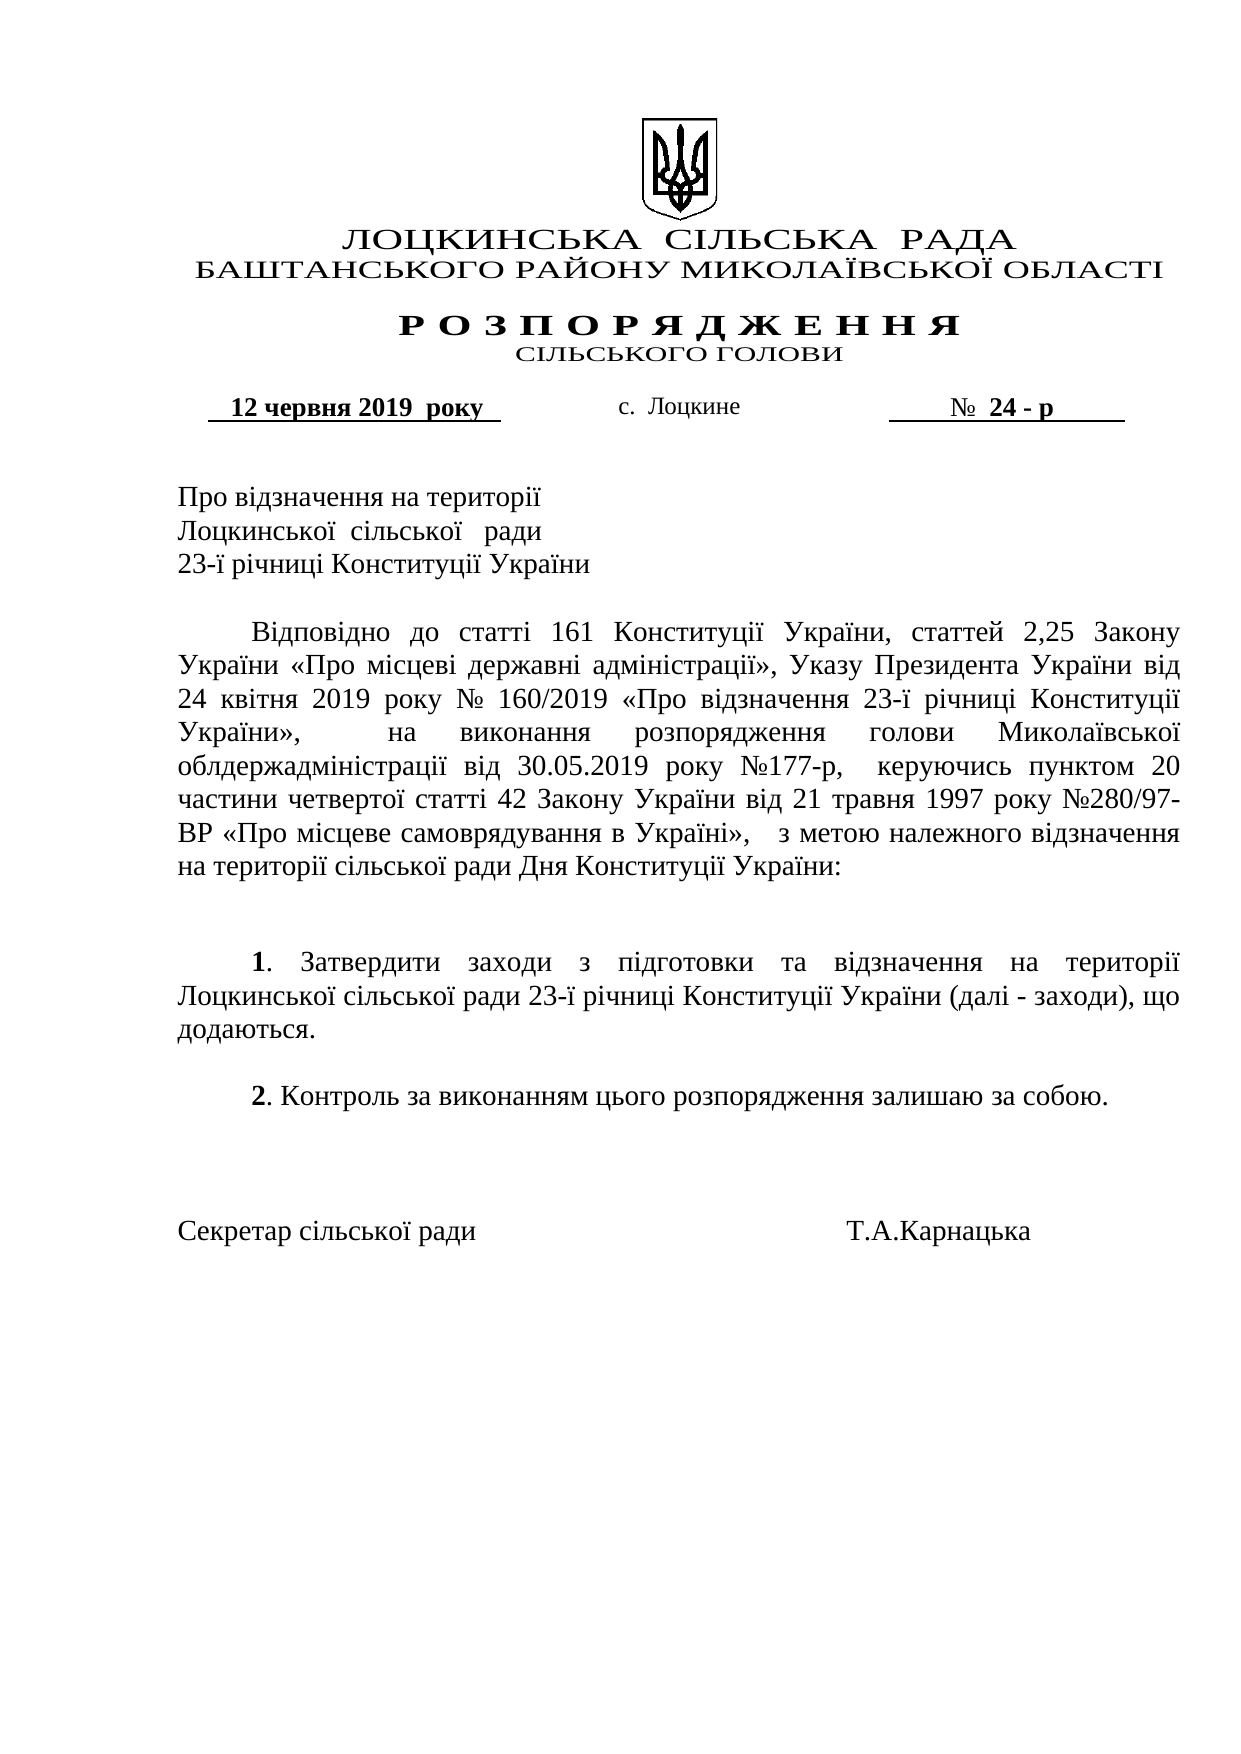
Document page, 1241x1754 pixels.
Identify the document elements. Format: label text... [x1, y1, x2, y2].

text Відповідно до статті 161 Конституції України, статтей 2,25 Закону України «Про місцеві державні адміністрації», Указу Президента України від 24 квітня 2019 року № 160/2019 «Про відзначення 23-ї річниці Конституції України», на виконання розпорядження голови Миколаївської облдержадміністрації від 30.05.2019 року №177-р, керуючись пунктом 20 частини четвертої статті 42 Закону України від 21 травня 1997 року №280/97-ВР «Про місцеве самоврядування в Україні», з метою належного відзначення на території сільської ради Дня Конституції України: [177, 614, 1181, 882]
table_header с. Лоцкине [518, 391, 840, 422]
text Про відзначення на території [177, 479, 1181, 513]
text РОЗПОРЯДЖЕННЯ [177, 308, 1181, 342]
text сільського голови [177, 342, 1181, 366]
text Лоцкинської сільської ради [177, 513, 1181, 547]
picture [641, 118, 718, 222]
text ЛОЦКИНСЬКА сільська рада [177, 222, 1181, 255]
text Секретар сільської ради Т.А.Карнацька [177, 1213, 1181, 1246]
table_header 12 червня 2019 року [195, 391, 518, 422]
text 1. Затвердити заходи з підготовки та відзначення на території Лоцкинської сільської ради 23-ї річниці Конституції України (далі - заходи), що додаються. [177, 944, 1181, 1045]
text Баштанського району Миколаївської області [177, 255, 1181, 284]
text 23-ї річниці Конституції України [177, 547, 1181, 580]
text 2. Контроль за виконанням цього розпорядження залишаю за собою. [177, 1078, 1181, 1112]
table_header № 24 - р [840, 391, 1163, 422]
